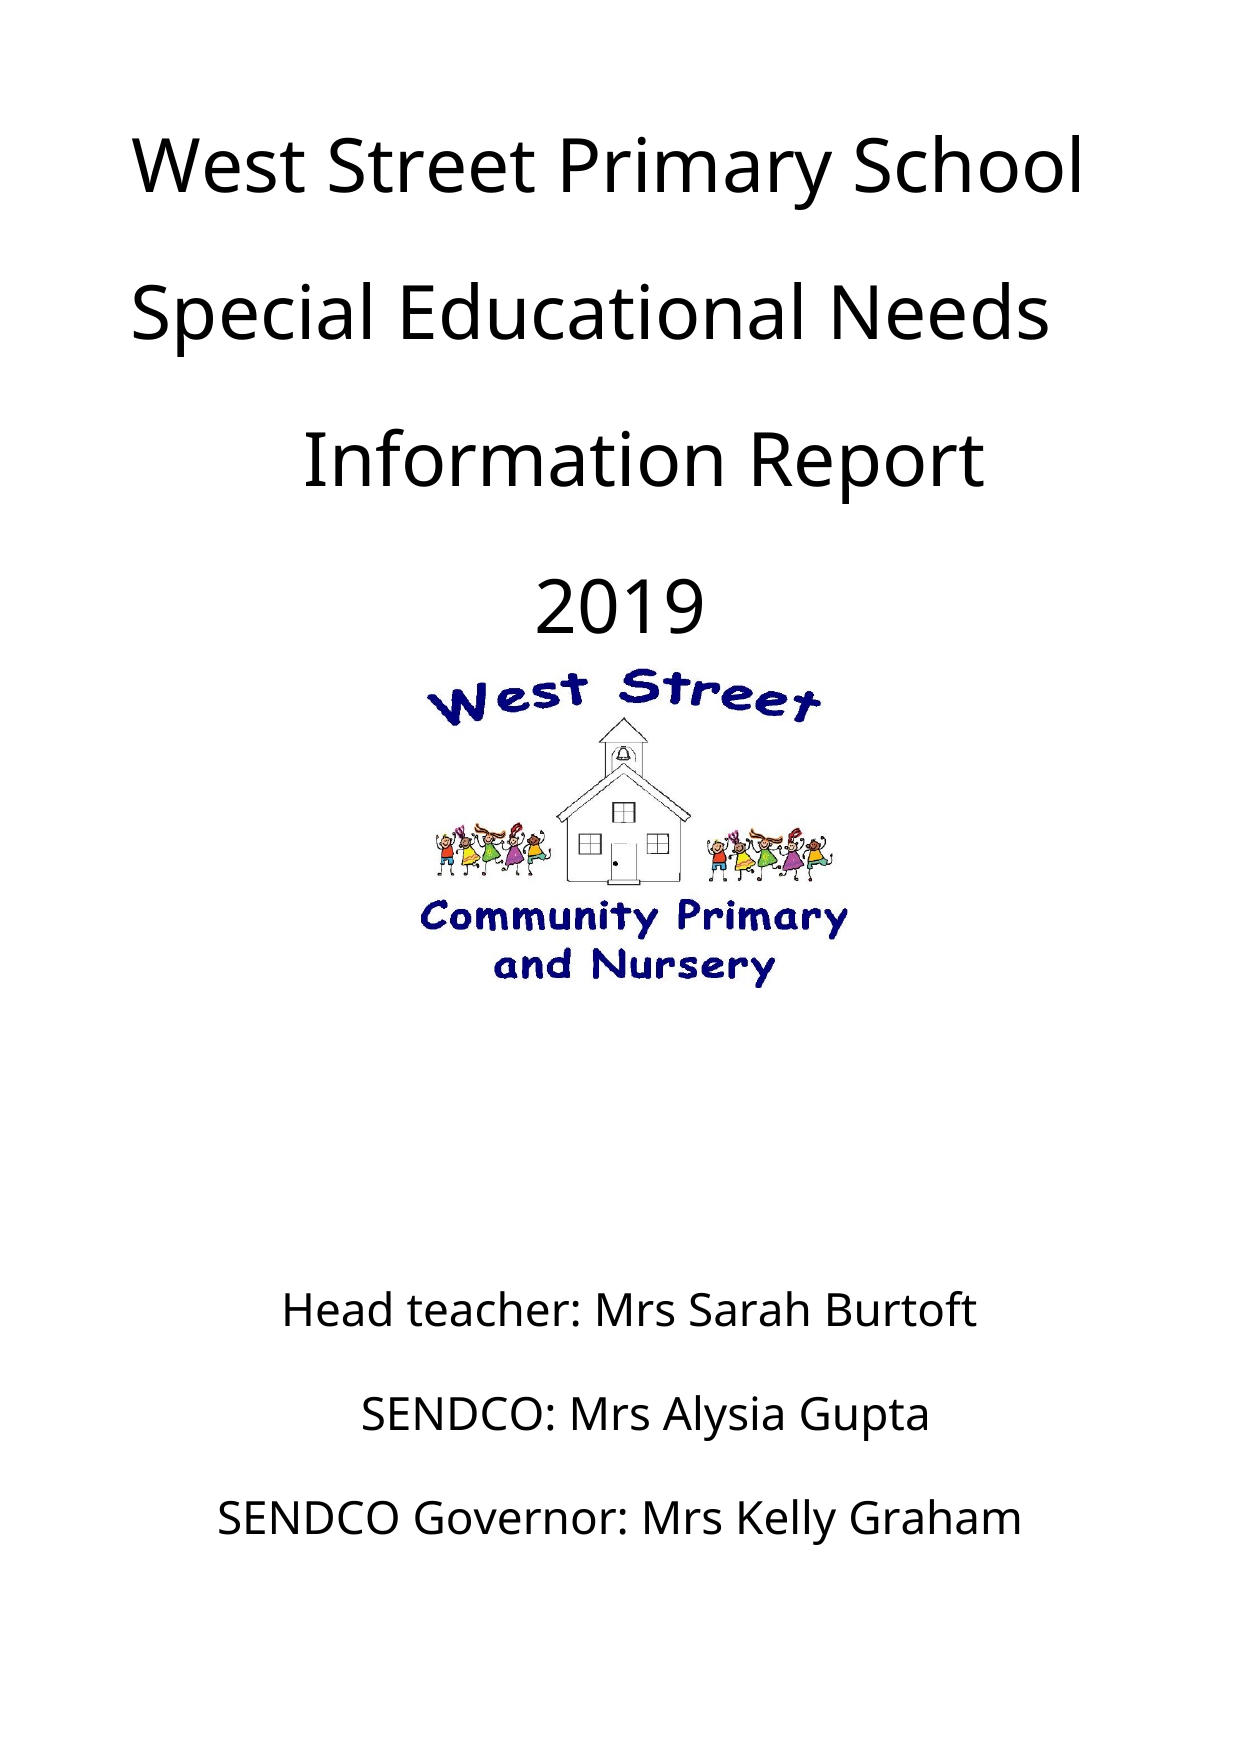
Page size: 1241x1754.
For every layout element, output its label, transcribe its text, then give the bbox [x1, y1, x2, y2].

subtitle Special Educational Needs [75, 259, 1051, 362]
text West Street Primary School [75, 112, 1143, 214]
picture [421, 668, 848, 988]
text Information Report [303, 407, 1143, 509]
text SENDCO Governor: Mrs Kelly Graham [97, 1485, 1143, 1548]
text SENDCO: Mrs Alysia Gupta [361, 1381, 1143, 1443]
text Head teacher: Mrs Sarah Burtoft [281, 1277, 1143, 1339]
text 2019 [97, 554, 1143, 656]
